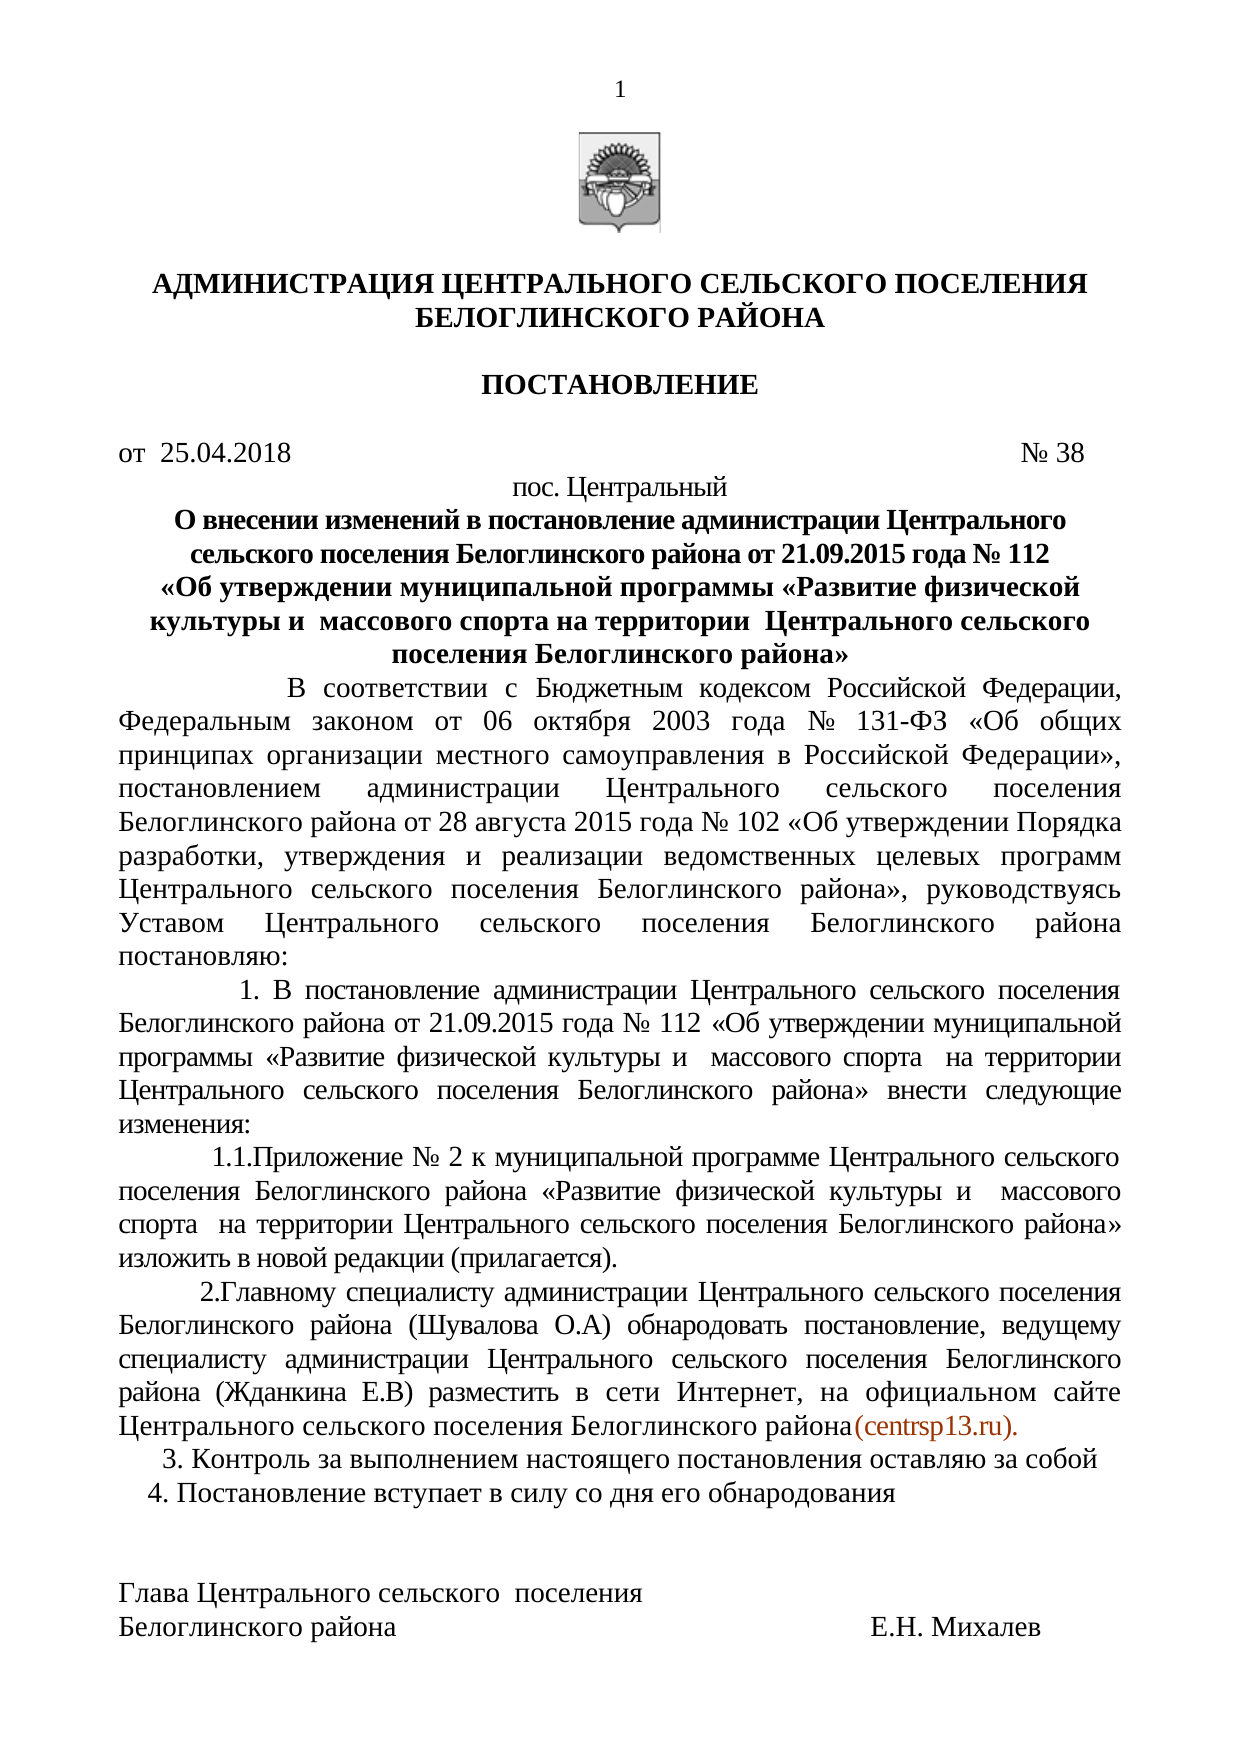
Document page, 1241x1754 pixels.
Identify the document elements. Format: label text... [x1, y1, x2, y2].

text от 25.04.2018 № 38 [118, 435, 1122, 469]
subtitle ПОСТАНОВЛЕНИЕ [118, 367, 1122, 401]
text 4. Постановление вступает в силу со дня его обнародования [118, 1475, 1122, 1508]
subtitle АДМИНИСТРАЦИЯ ЦЕНТРАЛЬНОГО СЕЛЬСКОГО ПОСЕЛЕНИЯ БЕЛОГЛИНСКОГО РАЙОНА [118, 266, 1122, 333]
picture [578, 131, 662, 233]
text 1. В постановление администрации Центрального сельского поселения Белоглинского района от 21.09.2015 года № 112 «Об утверждении муниципальной программы «Развитие физической культуры и массового спорта на территории Центрального сельского поселения Белоглинского района» внести следующие изменения: [118, 972, 1122, 1139]
text Белоглинского района Е.Н. Михалев [118, 1609, 1122, 1643]
text 1.1.Приложение № 2 к муниципальной программе Центрального сельского поселения Белоглинского района «Развитие физической культуры и массового спорта на территории Центрального сельского поселения Белоглинского района» изложить в новой редакции (прилагается). [118, 1139, 1122, 1274]
text О внесении изменений в постановление администрации Центрального сельского поселения Белоглинского района от 21.09.2015 года № 112 [118, 502, 1122, 569]
text «Об утверждении муниципальной программы «Развитие физической культуры и массового спорта на территории Центрального сельского поселения Белоглинского района» [118, 569, 1122, 670]
text 3. Контроль за выполнением настоящего постановления оставляю за собой [118, 1441, 1122, 1475]
text пос. Центральный [118, 469, 1122, 502]
text 2.Главному специалисту администрации Центрального сельского поселения Белоглинского района (Шувалова О.А) обнародовать постановление, ведущему специалисту администрации Центрального сельского поселения Белоглинского района (Жданкина Е.В) разместить в сети Интернет, на официальном сайте Центрального сельского поселения Белоглинского района(centrsp13.ru). [118, 1274, 1122, 1441]
text В соответствии с Бюджетным кодексом Российской Федерации, Федеральным законом от 06 октября 2003 года № 131-ФЗ «Об общих принципах организации местного самоуправления в Российской Федерации», постановлением администрации Центрального сельского поселения Белоглинского района от 28 августа 2015 года № 102 «Об утверждении Порядка разработки, утверждения и реализации ведомственных целевых программ Центрального сельского поселения Белоглинского района», руководствуясь Уставом Центрального сельского поселения Белоглинского района постановляю: [118, 670, 1122, 972]
text Глава Центрального сельского поселения [118, 1576, 1122, 1609]
